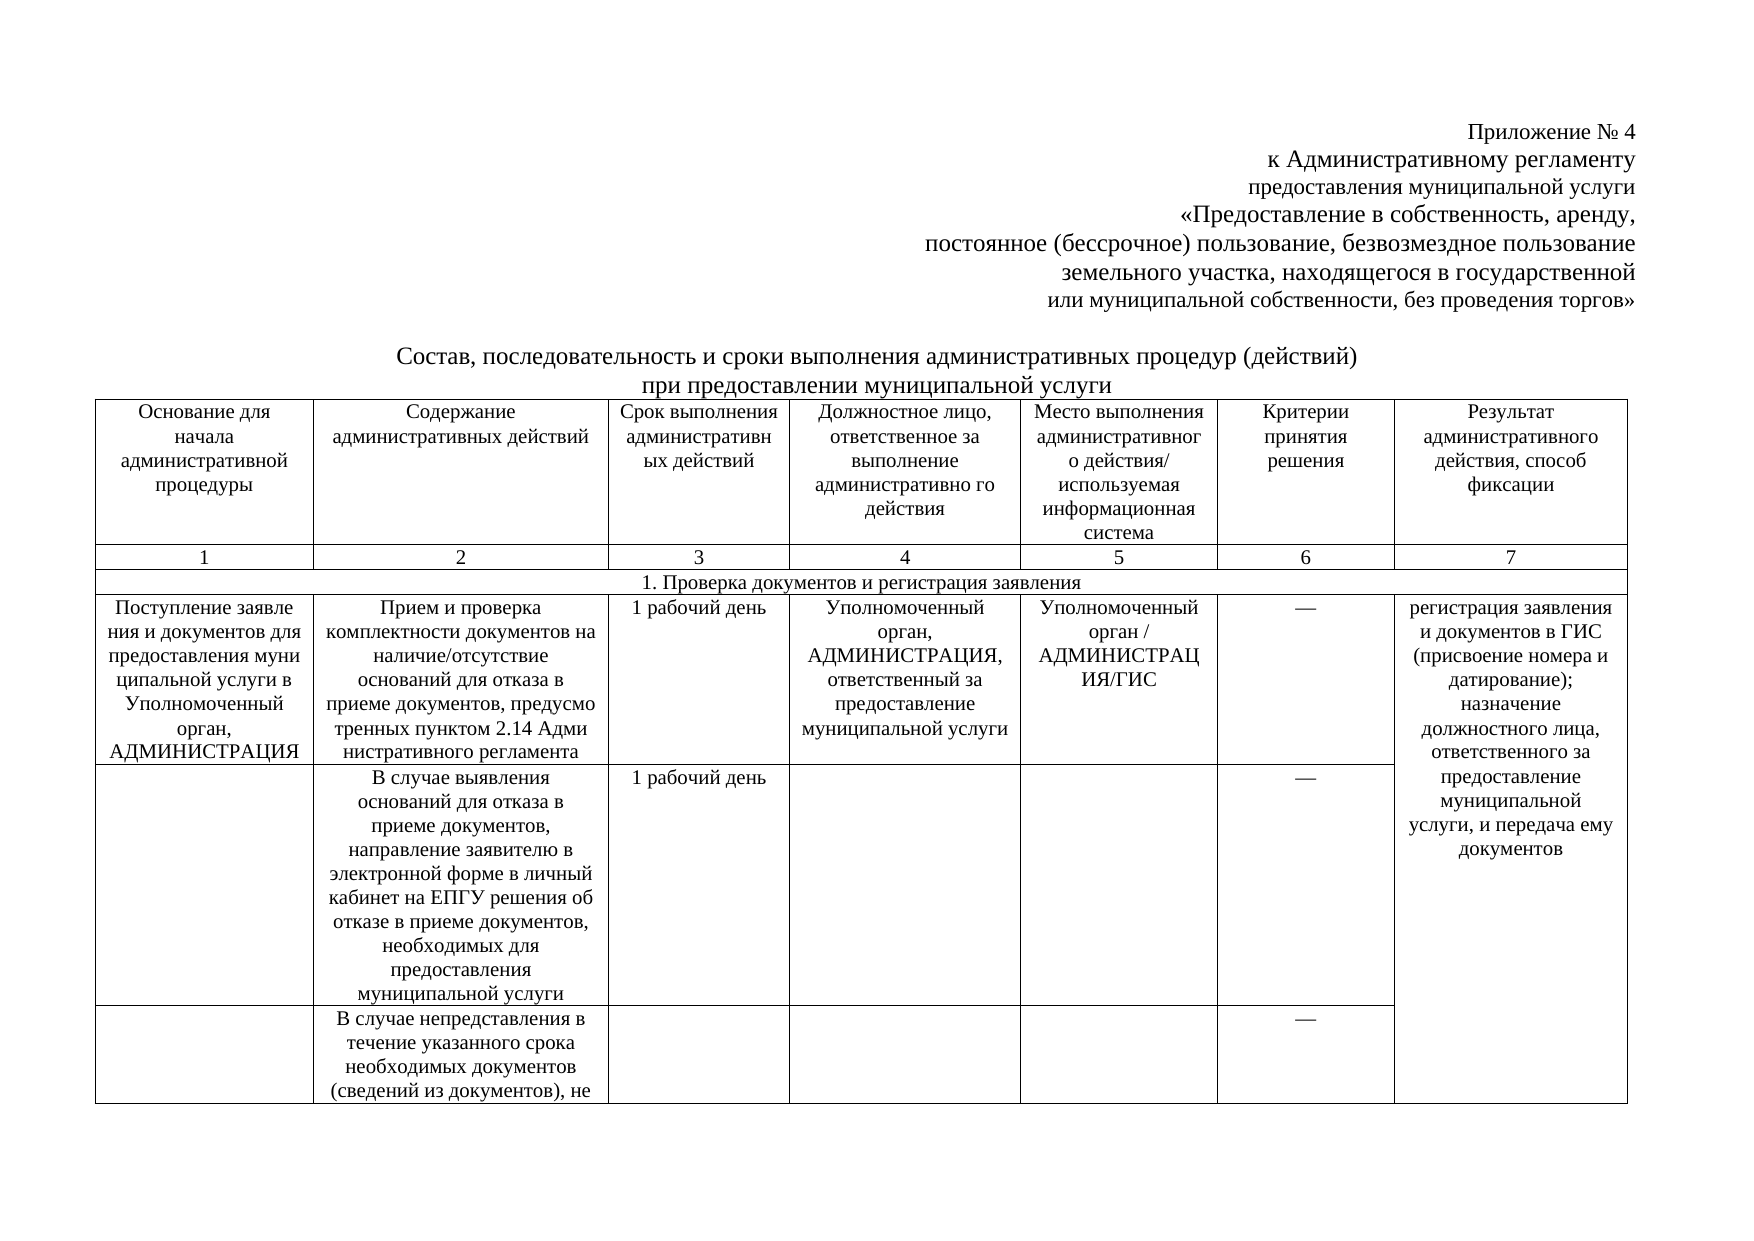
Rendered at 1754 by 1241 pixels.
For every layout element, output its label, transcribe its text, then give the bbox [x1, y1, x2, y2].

text земельного участка, находящегося в государственной [118, 257, 1636, 286]
table_cell В случае выявления оснований для отказа в приеме документов, направление заявителю в электронной форме в личный кабинет на ЕПГУ решения об отказе в приеме документов, необходимых для предоставления муниципальной услуги [314, 765, 608, 1005]
table_cell [1021, 1006, 1217, 1102]
table_header Критерии принятия решения [1218, 400, 1394, 544]
table_cell [1021, 765, 1217, 1005]
table_header Основание для начала административной процедуры [96, 400, 313, 544]
text при предоставлении муниципальной услуги [118, 370, 1636, 398]
table_cell регистрация заявления и документов в ГИС (присвоение номера и датирование); назначение должностного лица, ответственного за предоставление муниципальной услуги, и передача ему документов [1395, 595, 1627, 1102]
table_cell 4 [790, 545, 1020, 569]
list предоставления муниципальной услуги [118, 173, 1636, 199]
table_cell [790, 765, 1020, 1005]
table_cell Уполномоченный орган, АДМИНИСТРАЦИЯ, ответственный за предоставление муниципальной услуги [790, 595, 1020, 763]
table_cell [790, 1006, 1020, 1102]
table_cell Прием и проверка комплектности документов на наличие/отсутствие оснований для отказа в приеме документов, предусмо тренных пунктом 2.14 Адми нистративного регламента [314, 595, 608, 763]
table_cell 3 [609, 545, 789, 569]
text Состав, последовательность и сроки выполнения административных процедур (действий) [118, 341, 1636, 370]
table_cell 1 [96, 545, 313, 569]
table_cell Поступление заявле ния и документов для предоставления муни ципальной услуги в Уполномоченный орган, АДМИНИСТРАЦИЯ [96, 595, 313, 763]
table_cell Уполномоченный орган / АДМИНИСТРАЦИЯ/ГИС [1021, 595, 1217, 763]
table_header Срок выполнения административных действий [609, 400, 789, 544]
list Приложение № 4 [118, 118, 1636, 144]
text «Предоставление в собственность, аренду, [118, 199, 1636, 228]
table_cell [96, 765, 313, 1005]
table_cell — [1218, 765, 1394, 1005]
table_header Место выполнения административного действия/ используемая информационная система [1021, 400, 1217, 544]
table_cell — [1218, 595, 1394, 763]
table_cell 7 [1395, 545, 1627, 569]
table_cell 1. Проверка документов и регистрация заявления [96, 570, 1627, 594]
list или муниципальной собственности, без проведения торгов» [118, 286, 1636, 312]
table_cell 1 рабочий день [609, 765, 789, 1005]
table_cell 1 рабочий день [609, 595, 789, 763]
table_cell [96, 1006, 313, 1102]
table_header Содержание административных действий [314, 400, 608, 544]
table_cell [314, 1006, 608, 1102]
text к Административному регламенту [118, 144, 1636, 173]
table_cell 6 [1218, 545, 1394, 569]
table_header Должностное лицо, ответственное за выполнение административно го действия [790, 400, 1020, 544]
table_cell 2 [314, 545, 608, 569]
text постоянное (бессрочное) пользование, безвозмездное пользование [118, 228, 1636, 257]
table_cell [609, 1006, 789, 1102]
table_header Результат административного действия, способ фиксации [1395, 400, 1627, 544]
table_cell — [1218, 1006, 1394, 1102]
table_cell 5 [1021, 545, 1217, 569]
